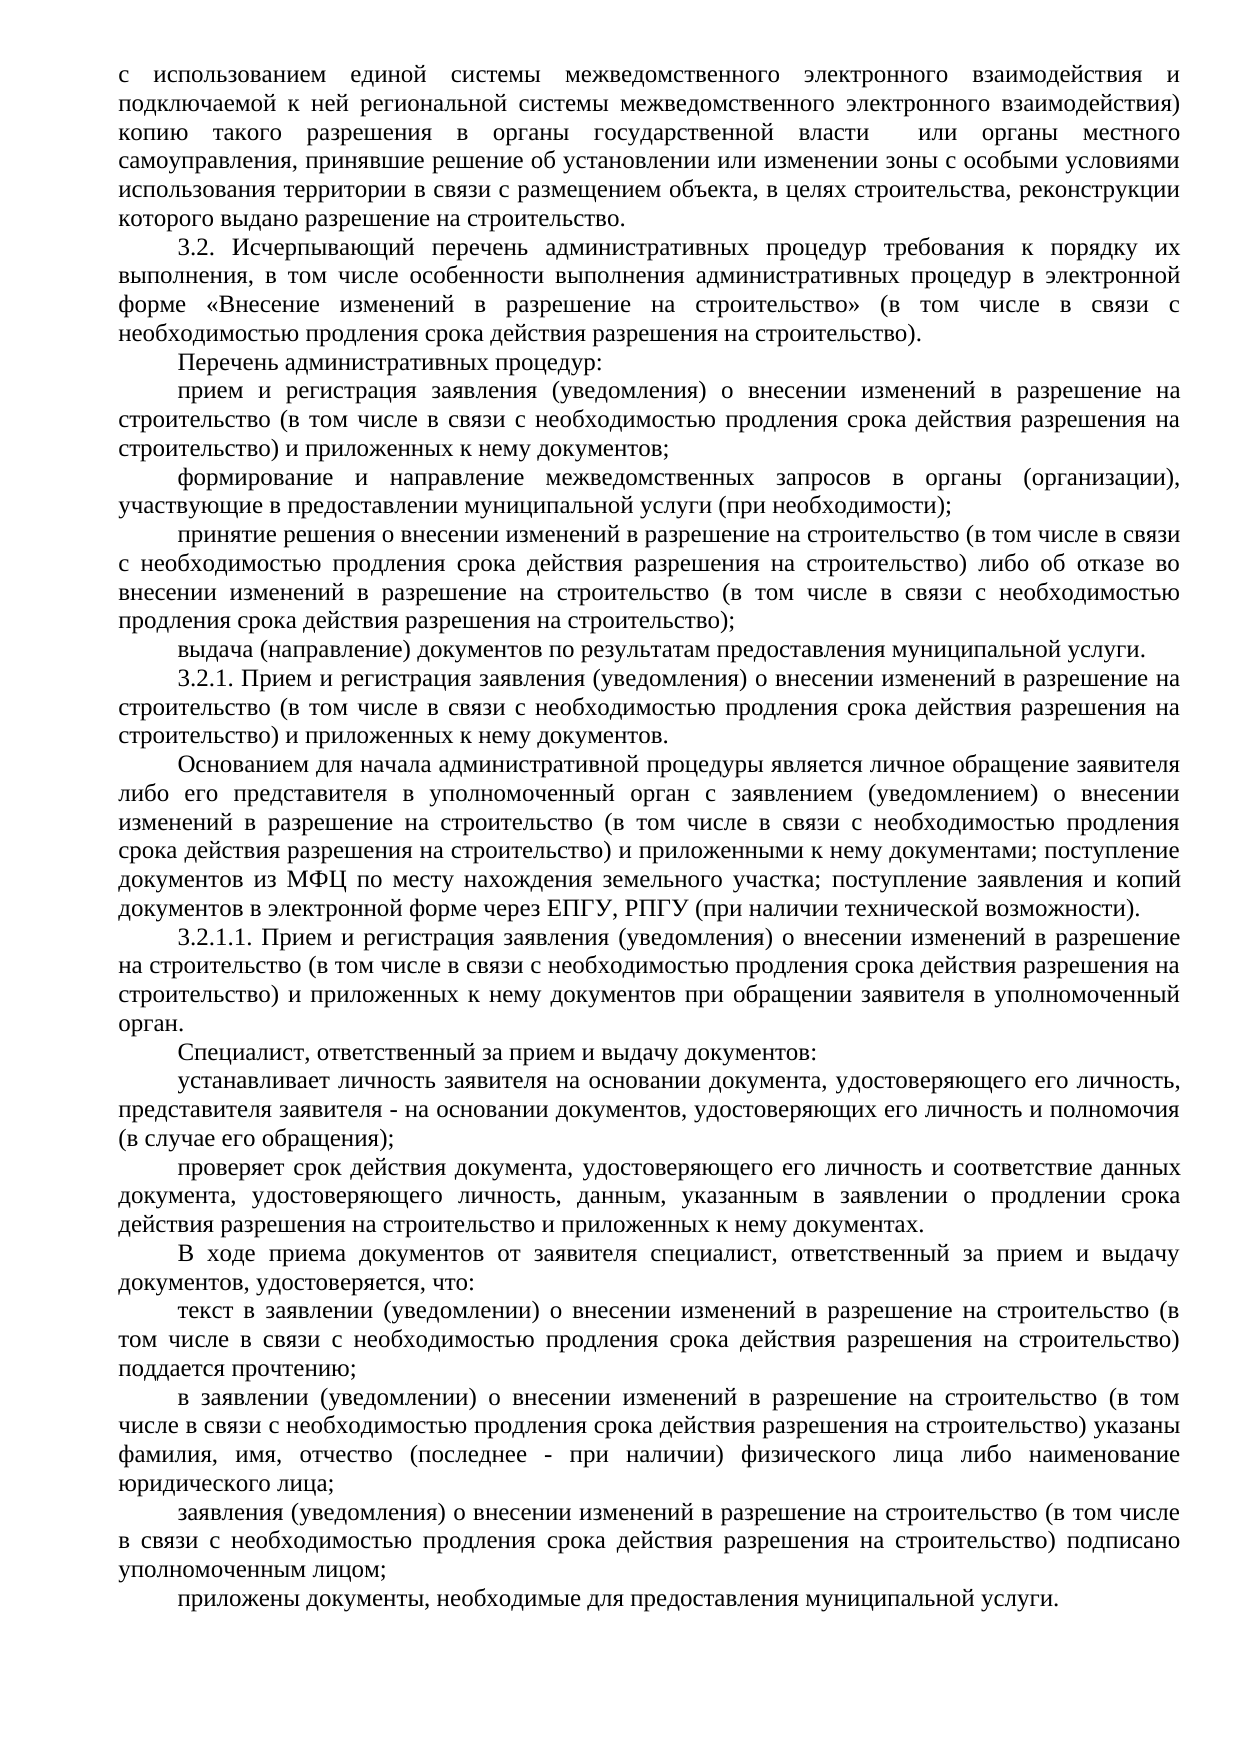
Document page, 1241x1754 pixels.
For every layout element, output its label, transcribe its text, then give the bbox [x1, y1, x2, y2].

text 3.2.1.1. Прием и регистрация заявления (уведомления) о внесении изменений в разрешение на строительство (в том числе в связи с необходимостью продления срока действия разрешения на строительство) и приложенных к нему документов при обращении заявителя в уполномоченный орган. [118, 922, 1181, 1037]
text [118, 59, 1181, 232]
text устанавливает личность заявителя на основании документа, удостоверяющего его личность, представителя заявителя - на основании документов, удостоверяющих его личность и полномочия (в случае его обращения); [118, 1065, 1181, 1152]
text прием и регистрация заявления (уведомления) о внесении изменений в разрешение на строительство (в том числе в связи с необходимостью продления срока действия разрешения на строительство) и приложенных к нему документов; [118, 375, 1181, 462]
text 3.2.1. Прием и регистрация заявления (уведомления) о внесении изменений в разрешение на строительство (в том числе в связи с необходимостью продления срока действия разрешения на строительство) и приложенных к нему документов. [118, 663, 1181, 749]
text проверяет срок действия документа, удостоверяющего его личность и соответствие данных документа, удостоверяющего личность, данным, указанным в заявлении о продлении срока действия разрешения на строительство и приложенных к нему документах. [118, 1152, 1181, 1238]
text В ходе приема документов от заявителя специалист, ответственный за прием и выдачу документов, удостоверяется, что: [118, 1238, 1181, 1295]
text Перечень административных процедур: [118, 347, 1181, 375]
text приложены документы, необходимые для предоставления муниципальной услуги. [118, 1583, 1181, 1612]
text 3.2. Исчерпывающий перечень административных процедур требования к порядку их выполнения, в том числе особенности выполнения административных процедур в электронной форме «Внесение изменений в разрешение на строительство» (в том числе в связи с необходимостью продления срока действия разрешения на строительство). [118, 232, 1181, 347]
text выдача (направление) документов по результатам предоставления муниципальной услуги. [118, 634, 1181, 663]
text Основанием для начала административной процедуры является личное обращение заявителя либо его представителя в уполномоченный орган с заявлением (уведомлением) о внесении изменений в разрешение на строительство (в том числе в связи с необходимостью продления срока действия разрешения на строительство) и приложенными к нему документами; поступление документов из МФЦ по месту нахождения земельного участка; поступление заявления и копий документов в электронной форме через ЕПГУ, РПГУ (при наличии технической возможности). [118, 749, 1181, 922]
text формирование и направление межведомственных запросов в органы (организации), участвующие в предоставлении муниципальной услуги (при необходимости); [118, 462, 1181, 519]
text заявления (уведомления) о внесении изменений в разрешение на строительство (в том числе в связи с необходимостью продления срока действия разрешения на строительство) подписано уполномоченным лицом; [118, 1497, 1181, 1583]
text принятие решения о внесении изменений в разрешение на строительство (в том числе в связи с необходимостью продления срока действия разрешения на строительство) либо об отказе во внесении изменений в разрешение на строительство (в том числе в связи с необходимостью продления срока действия разрешения на строительство); [118, 519, 1181, 634]
text текст в заявлении (уведомлении) о внесении изменений в разрешение на строительство (в том числе в связи с необходимостью продления срока действия разрешения на строительство) поддается прочтению; [118, 1295, 1181, 1382]
text в заявлении (уведомлении) о внесении изменений в разрешение на строительство (в том числе в связи с необходимостью продления срока действия разрешения на строительство) указаны фамилия, имя, отчество (последнее - при наличии) физического лица либо наименование юридического лица; [118, 1382, 1181, 1497]
text Специалист, ответственный за прием и выдачу документов: [118, 1037, 1181, 1065]
